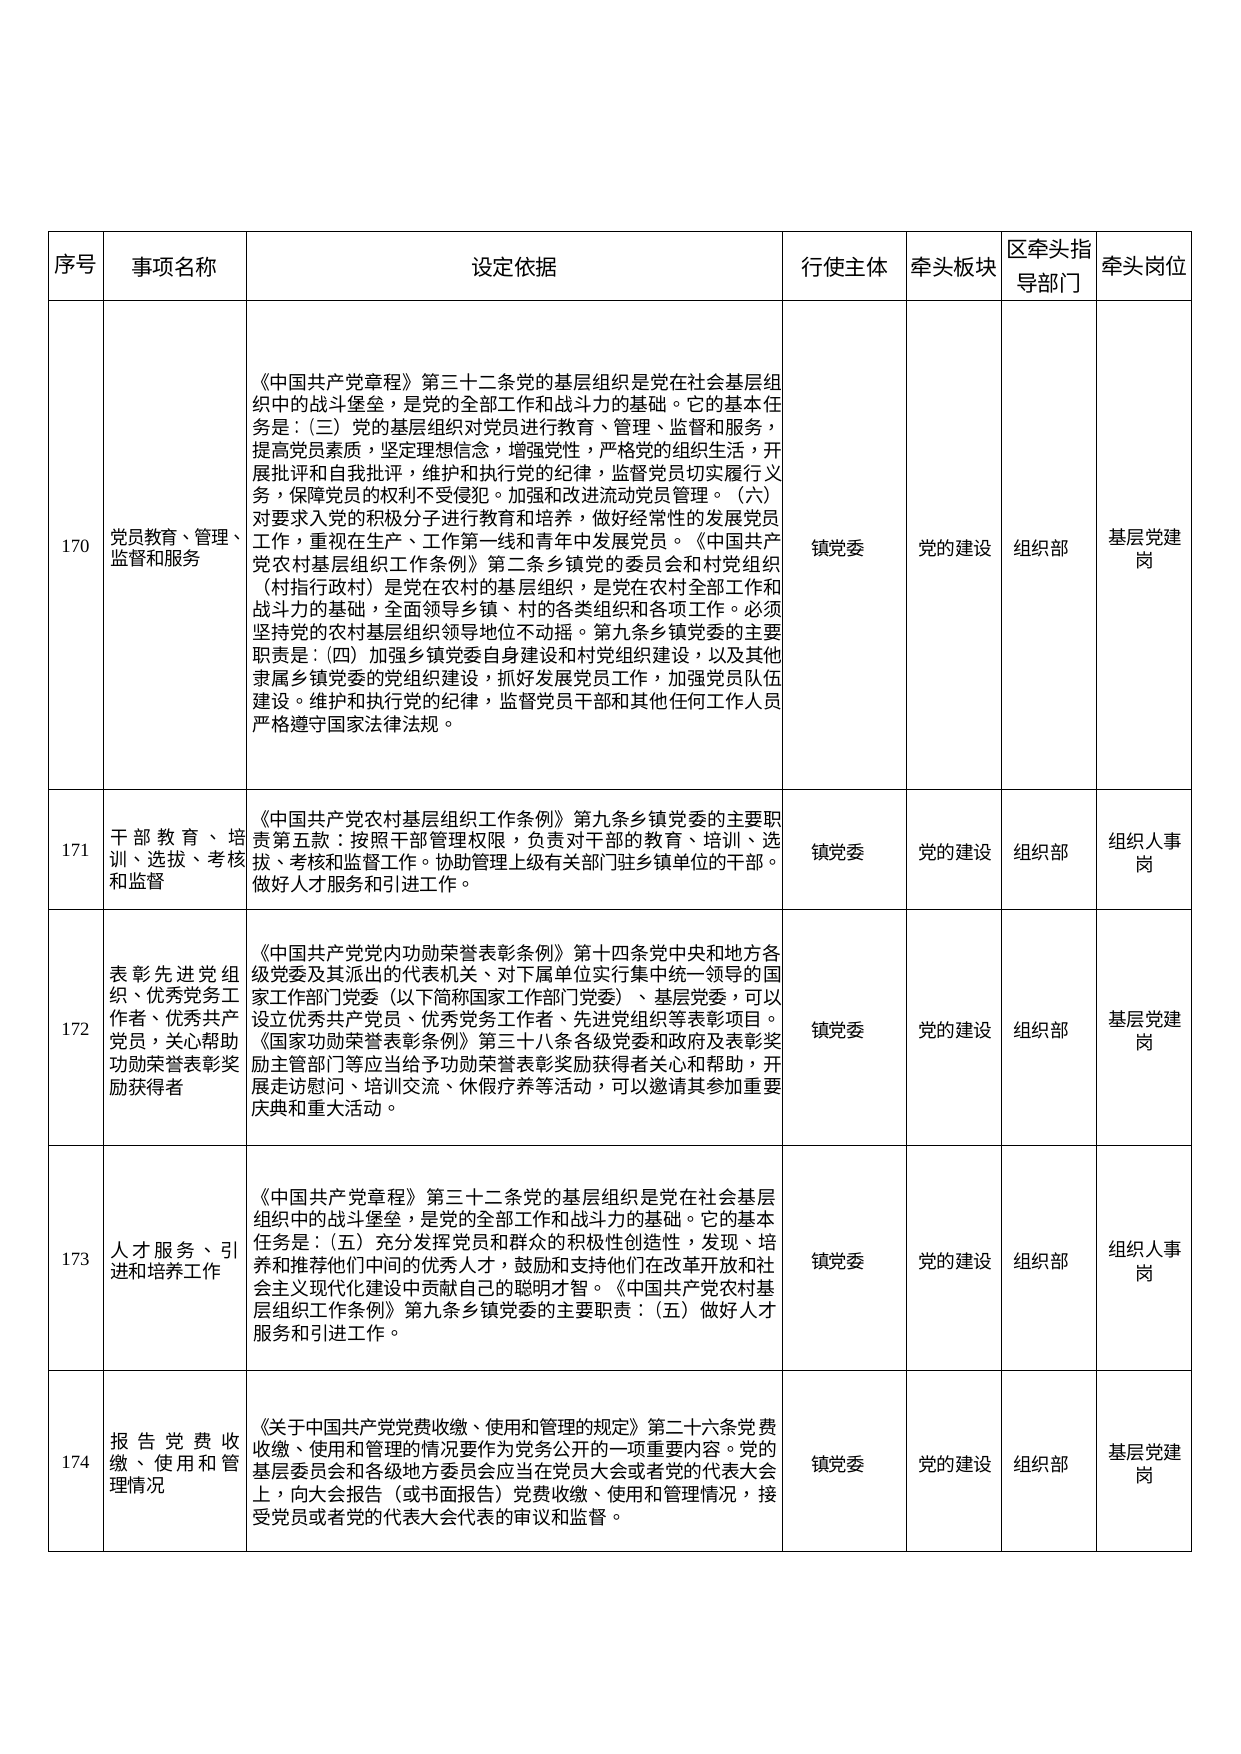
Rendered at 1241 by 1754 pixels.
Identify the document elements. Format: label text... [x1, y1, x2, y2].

table_cell [49, 1146, 103, 1370]
table_header 行使主体 [783, 232, 906, 300]
table_cell 党的建设 [907, 910, 1001, 1145]
table_header 牵头板块 [907, 232, 1001, 300]
table_cell 党的建设 [907, 301, 1001, 788]
table_cell 镇党委 [783, 910, 906, 1145]
table_cell 《关于中国共产党党费收缴、使用和管理的规定》第二十六条党费收缴、使用和管理的情况要作为党务公开的一项重要内容。党的基层委员会和各级地方委员会应当在党员大会或者党的代表大会上，向大会报告（或书面报告）党费收缴、使用和管理情况，接受党员或者党的代表大会代表的审议和监督。 [247, 1371, 782, 1551]
table_cell 《中国共产党章程》第三十二条党的基层组织是党在社会基层组织中的战斗堡垒，是党的全部工作和战斗力的基础。它的基本任务是：（三）党的基层组织对党员进行教育、管理、监督和服务，提高党员素质，坚定理想信念，增强党性，严格党的组织生活，开展批评和自我批评，维护和执行党的纪律，监督党员切实履行义务，保障党员的权利不受侵犯。加强和改进流动党员管理。（六）对要求入党的积极分子进行教育和培养，做好经常性的发展党员工作，重视在生产、工作第一线和青年中发展党员。《中国共产党农村基层组织工作条例》第二条乡镇党的委员会和村党组织（村指行政村）是党在农村的基层组织，是党在农村全部工作和战斗力的基础，全面领导乡镇、村的各类组织和各项工作。必须坚持党的农村基层组织领导地位不动摇。第九条乡镇党委的主要职责是：（四）加强乡镇党委自身建设和村党组织建设，以及其他隶属乡镇党委的党组织建设，抓好发展党员工作，加强党员队伍建设。维护和执行党的纪律，监督党员干部和其他任何工作人员严格遵守国家法律法规。 [247, 301, 782, 788]
table_cell 镇党委 [783, 1371, 906, 1551]
table_cell 组织人事岗 [1097, 1146, 1191, 1370]
table_cell [49, 1371, 103, 1551]
table_header 事项名称 [104, 232, 246, 300]
table_cell 干部教育、培训、选拔、考核和监督 [104, 790, 246, 909]
table_header 牵头岗位 [1097, 232, 1191, 300]
table_cell 党员教育、管理、监督和服务 [104, 301, 246, 788]
table_cell 组织部 [1002, 1146, 1096, 1370]
table_cell 组织部 [1002, 301, 1096, 788]
table_cell 《中国共产党农村基层组织工作条例》第九条乡镇党委的主要职责第五款：按照干部管理权限，负责对干部的教育、培训、选拔、考核和监督工作。协助管理上级有关部门驻乡镇单位的干部。做好人才服务和引进工作。 [247, 790, 782, 909]
table_cell 组织人事岗 [1097, 790, 1191, 909]
table_cell [49, 790, 103, 909]
table_cell 《中国共产党党内功勋荣誉表彰条例》第十四条党中央和地方各级党委及其派出的代表机关、对下属单位实行集中统一领导的国家工作部门党委（以下简称国家工作部门党委）、基层党委，可以设立优秀共产党员、优秀党务工作者、先进党组织等表彰项目。《国家功勋荣誉表彰条例》第三十八条各级党委和政府及表彰奖励主管部门等应当给予功勋荣誉表彰奖励获得者关心和帮助，开展走访慰问、培训交流、休假疗养等活动，可以邀请其参加重要庆典和重大活动。 [247, 910, 782, 1145]
table_cell 镇党委 [783, 1146, 906, 1370]
table_cell 人才服务、引进和培养工作 [104, 1146, 246, 1370]
table_cell 组织部 [1002, 1371, 1096, 1551]
table_header 设定依据 [247, 232, 782, 300]
table_cell 镇党委 [783, 790, 906, 909]
table_header 序号 [49, 232, 103, 300]
table_cell 《中国共产党章程》第三十二条党的基层组织是党在社会基层组织中的战斗堡垒，是党的全部工作和战斗力的基础。它的基本任务是：（五）充分发挥党员和群众的积极性创造性，发现、培养和推荐他们中间的优秀人才，鼓励和支持他们在改革开放和社会主义现代化建设中贡献自己的聪明才智。《中国共产党农村基层组织工作条例》第九条乡镇党委的主要职责：（五）做好人才服务和引进工作。 [247, 1146, 782, 1370]
table_cell [49, 910, 103, 1145]
table_header 区牵头指导部门 [1002, 232, 1096, 300]
table_cell 组织部 [1002, 910, 1096, 1145]
table_cell 基层党建岗 [1097, 910, 1191, 1145]
table_cell [49, 301, 103, 788]
table_cell 组织部 [1002, 790, 1096, 909]
table_cell 镇党委 [783, 301, 906, 788]
table_cell 表彰先进党组织、优秀党务工作者、优秀共产党员，关心帮助功勋荣誉表彰奖励获得者 [104, 910, 246, 1145]
table_cell 党的建设 [907, 1146, 1001, 1370]
table_cell 基层党建岗 [1097, 1371, 1191, 1551]
table_cell 党的建设 [907, 790, 1001, 909]
table_cell 基层党建岗 [1097, 301, 1191, 788]
table_cell 报告党费收缴、使用和管理情况 [104, 1371, 246, 1551]
table_cell 党的建设 [907, 1371, 1001, 1551]
